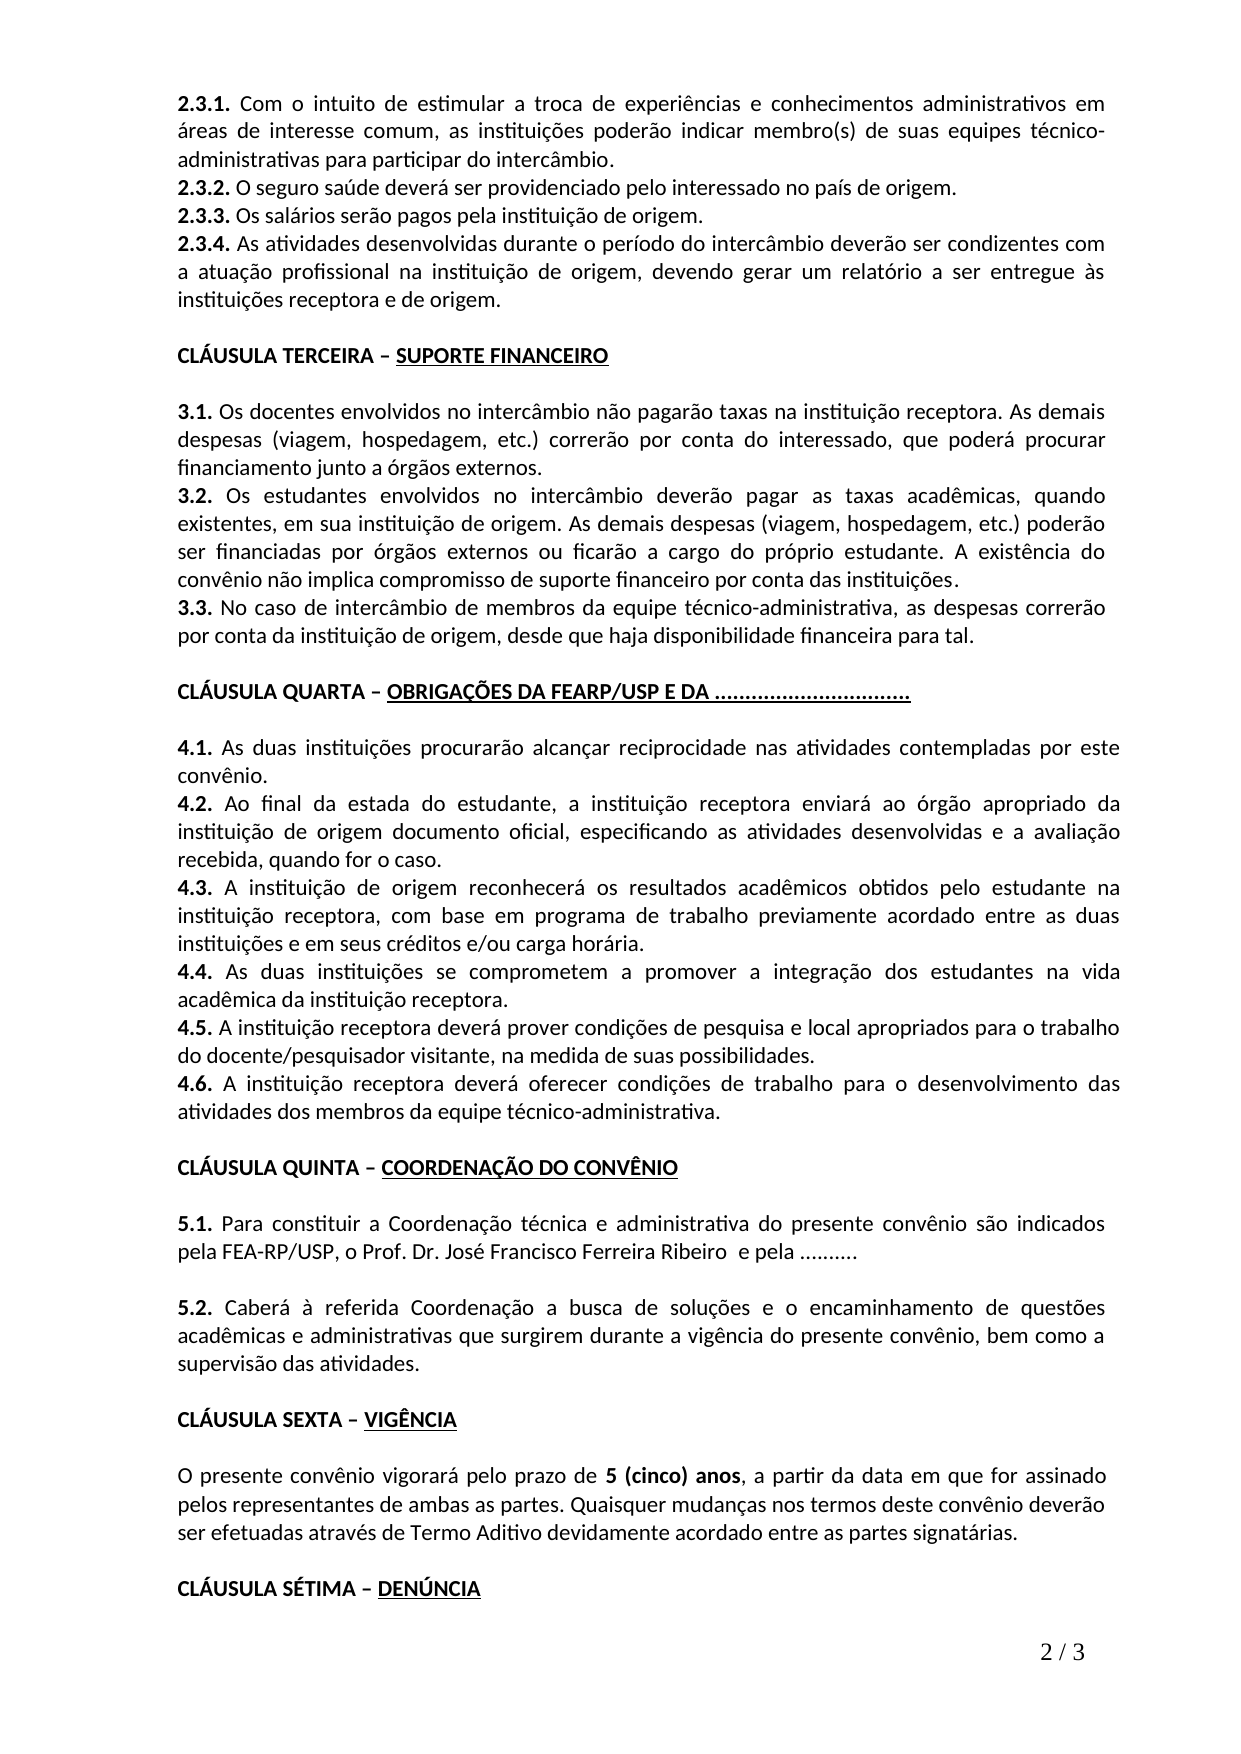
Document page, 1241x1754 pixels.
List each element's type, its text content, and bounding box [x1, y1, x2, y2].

text CLÁUSULA TERCEIRA – SUPORTE FINANCEIRO [177, 341, 1107, 369]
text 4.6. A instituição receptora deverá oferecer condições de trabalho para o desenvolvimento das atividades dos membros da equipe técnico-administrativa. [177, 1069, 1122, 1125]
subtitle 4.1. As duas instituições procurarão alcançar reciprocidade nas atividades contempladas por este convênio. [177, 733, 1122, 789]
text CLÁUSULA QUARTA – OBRIGAÇÕES DA FEARP/USP E DA ................................ [177, 677, 1107, 705]
text CLÁUSULA QUINTA – COORDENAÇÃO DO CONVÊNIO [177, 1153, 1107, 1181]
text 4.2. Ao final da estada do estudante, a instituição receptora enviará ao órgão apropriado da instituição de origem documento oficial, especificando as atividades desenvolvidas e a avaliação recebida, quando for o caso. [177, 789, 1122, 873]
text 3.2. Os estudantes envolvidos no intercâmbio deverão pagar as taxas acadêmicas, quando existentes, em sua instituição de origem. As demais despesas (viagem, hospedagem, etc.) poderão ser financiadas por órgãos externos ou ficarão a cargo do próprio estudante. A existência do convênio não implica compromisso de suporte financeiro por conta das instituições. [177, 481, 1107, 593]
text 3.3. No caso de intercâmbio de membros da equipe técnico-administrativa, as despesas correrão por conta da instituição de origem, desde que haja disponibilidade financeira para tal. [177, 593, 1107, 649]
text 2.3.4. As atividades desenvolvidas durante o período do intercâmbio deverão ser condizentes com a atuação profissional na instituição de origem, devendo gerar um relatório a ser entregue às instituições receptora e de origem. [177, 229, 1107, 313]
text 4.4. As duas instituições se comprometem a promover a integração dos estudantes na vida acadêmica da instituição receptora. [177, 957, 1122, 1013]
text 4.5. A instituição receptora deverá prover condições de pesquisa e local apropriados para o trabalho do docente/pesquisador visitante, na medida de suas possibilidades. [177, 1013, 1122, 1069]
text O presente convênio vigorará pelo prazo de 5 (cinco) anos, a partir da data em que for assinado pelos representantes de ambas as partes. Quaisquer mudanças nos termos deste convênio deverão ser efetuadas através de Termo Aditivo devidamente acordado entre as partes signatárias. [177, 1462, 1107, 1546]
text 2.3.1. Com o intuito de estimular a troca de experiências e conhecimentos administrativos em áreas de interesse comum, as instituições poderão indicar membro(s) de suas equipes técnico-administrativas para participar do intercâmbio. [177, 89, 1107, 173]
text 2.3.2. O seguro saúde deverá ser providenciado pelo interessado no país de origem. [177, 173, 1107, 201]
text 5.1. Para constituir a Coordenação técnica e administrativa do presente convênio são indicados pela FEA-RP/USP, o Prof. Dr. José Francisco Ferreira Ribeiro e pela .......... [177, 1209, 1107, 1266]
text 3.1. Os docentes envolvidos no intercâmbio não pagarão taxas na instituição receptora. As demais despesas (viagem, hospedagem, etc.) correrão por conta do interessado, que poderá procurar financiamento junto a órgãos externos. [177, 397, 1107, 481]
text 5.2. Caberá à referida Coordenação a busca de soluções e o encaminhamento de questões acadêmicas e administrativas que surgirem durante a vigência do presente convênio, bem como a supervisão das atividades. [177, 1293, 1107, 1378]
text 4.3. A instituição de origem reconhecerá os resultados acadêmicos obtidos pelo estudante na instituição receptora, com base em programa de trabalho previamente acordado entre as duas instituições e em seus créditos e/ou carga horária. [177, 873, 1122, 957]
text CLÁUSULA SÉTIMA – DENÚNCIA [177, 1574, 1107, 1602]
text 2.3.3. Os salários serão pagos pela instituição de origem. [177, 201, 1107, 229]
text CLÁUSULA SEXTA – VIGÊNCIA [177, 1406, 1107, 1434]
